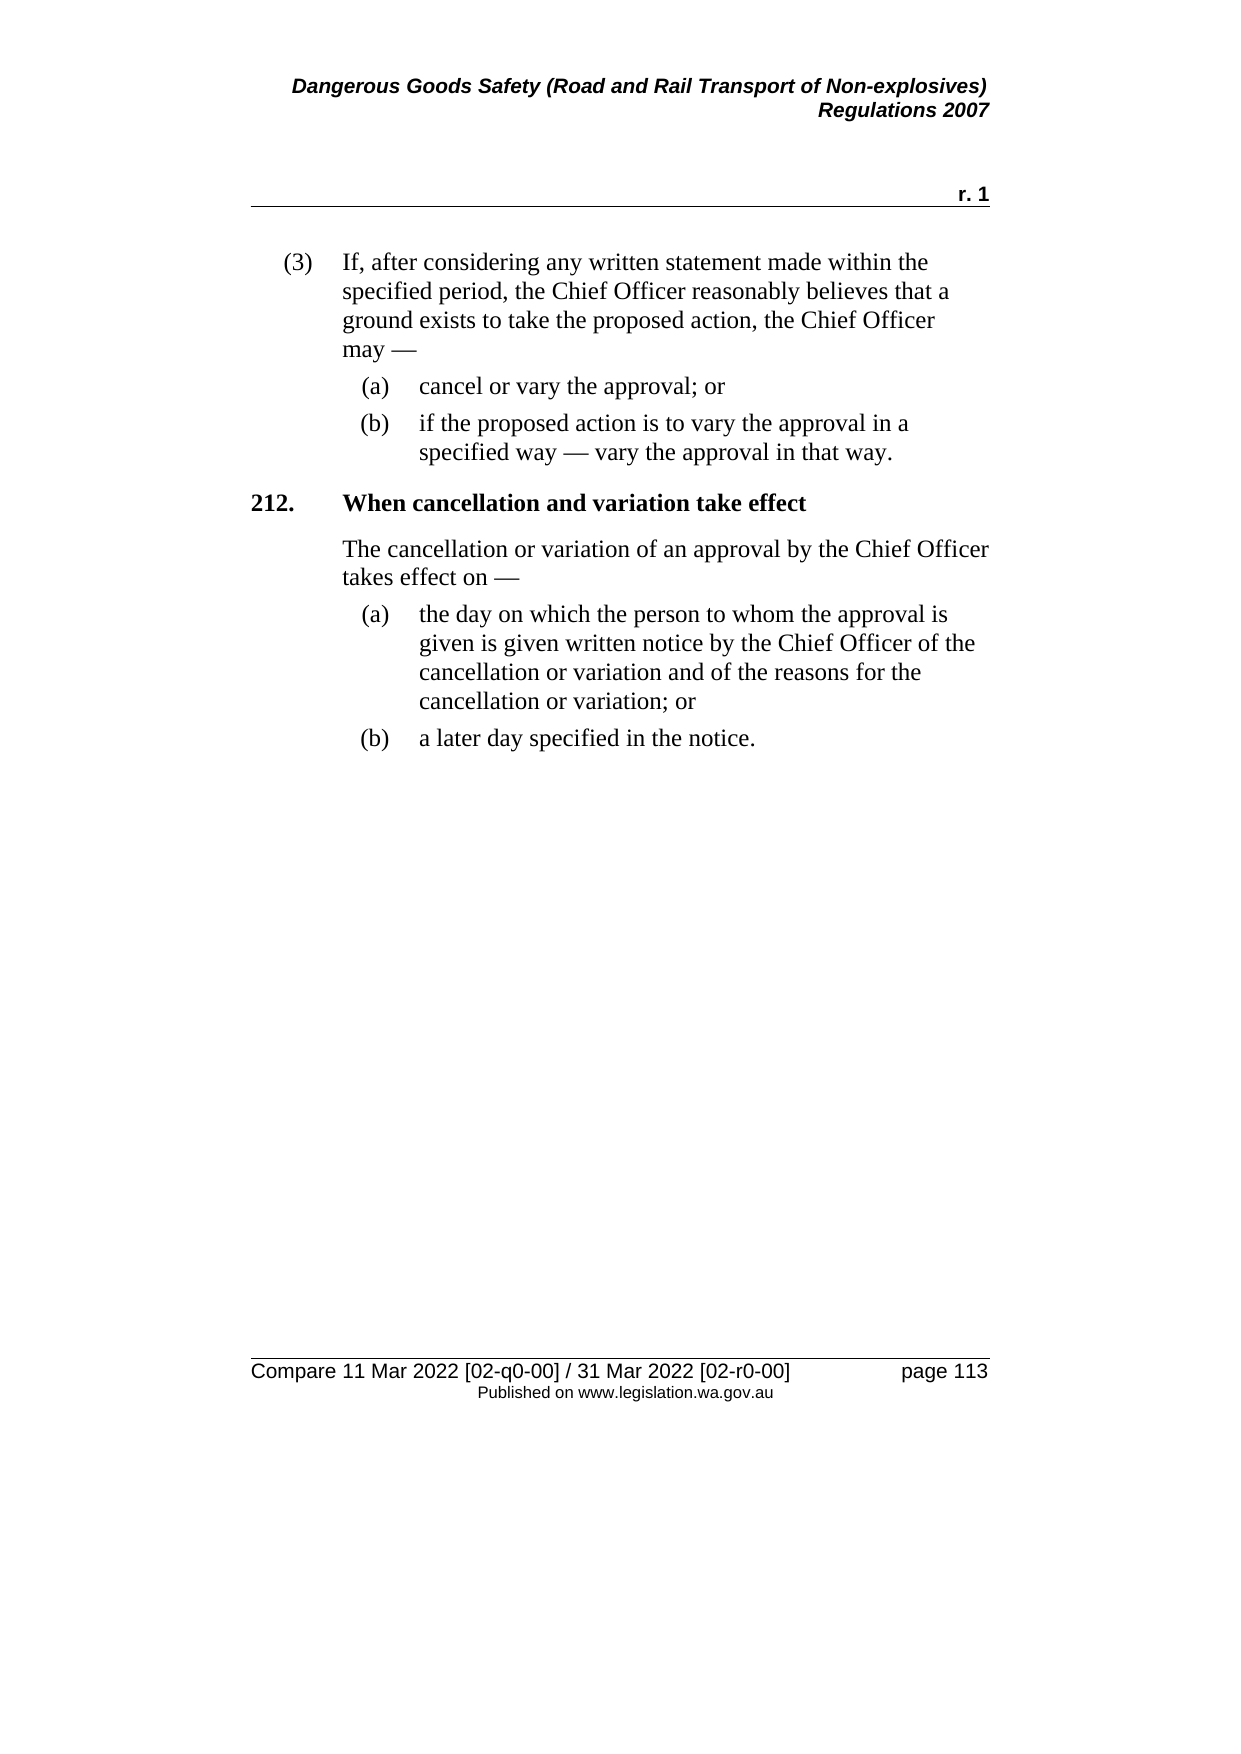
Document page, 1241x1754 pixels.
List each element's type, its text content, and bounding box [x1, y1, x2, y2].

text The cancellation or variation of an approval by the Chief Officer takes effect on — [251, 534, 990, 591]
text (a) cancel or vary the approval; or [251, 371, 990, 399]
text (a) the day on which the person to whom the approval is given is given written notice by the Chief Officer of the cancellation or variation and of the reasons for the cancellation or variation; or [251, 599, 990, 714]
text (3) If, after considering any written statement made within the specified period, the Chief Officer reasonably believes that a ground exists to take the proposed action, the Chief Officer may — [251, 247, 990, 362]
text (b) if the proposed action is to vary the approval in a specified way — vary the approval in that way. [251, 408, 990, 465]
subtitle 212. When cancellation and variation take effect [251, 488, 990, 517]
text (b) a later day specified in the notice. [251, 723, 990, 752]
